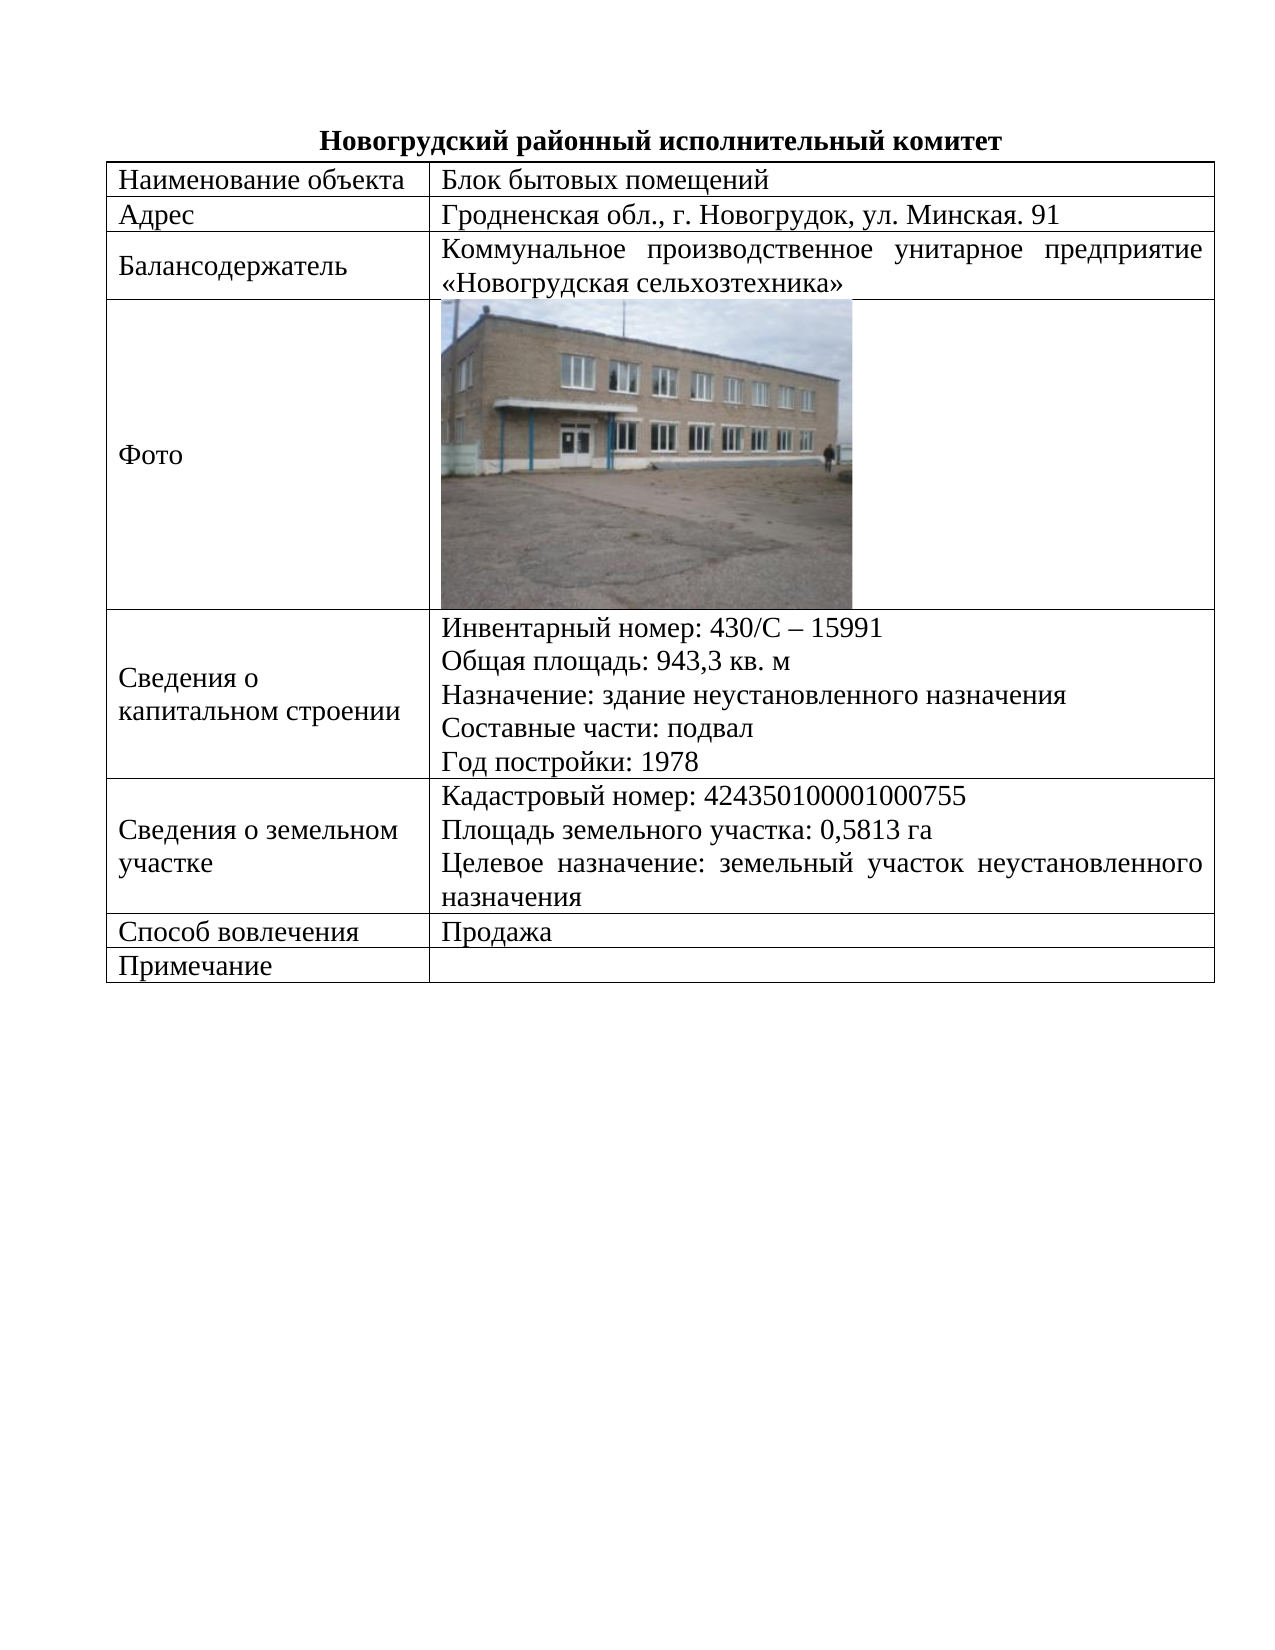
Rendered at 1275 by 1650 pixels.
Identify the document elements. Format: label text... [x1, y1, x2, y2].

table_header Новогрудский районный исполнительный комитет [107, 118, 1214, 161]
table_cell [853, 300, 1214, 609]
table_cell Наименование объекта [107, 163, 429, 196]
table_cell Коммунальное производственное унитарное предприятие «Новогрудская сельхозтехника» [430, 232, 1214, 299]
table_cell Балансодержатель [107, 232, 429, 299]
picture [441, 299, 853, 609]
table_cell Блок бытовых помещений [430, 163, 1214, 196]
table_cell Фото [107, 300, 429, 609]
table_cell [430, 300, 441, 609]
table_cell Продажа [430, 914, 1214, 947]
table_cell [430, 948, 1214, 982]
table_cell Сведения о капитальном строении [107, 610, 429, 777]
table_cell Кадастровый номер: 424350100001000755 Площадь земельного участка: 0,5813 га Целевое назначение: земельный участок неустановленного назначения [430, 779, 1214, 913]
table_cell Гродненская обл., г. Новогрудок, ул. Минская. 91 [430, 197, 1214, 231]
table_cell Инвентарный номер: 430/С – 15991 Общая площадь: 943,3 кв. м Назначение: здание неустановленного назначения Составные части: подвал Год постройки: 1978 [430, 610, 1214, 777]
table_cell Способ вовлечения [107, 914, 429, 947]
table_cell Примечание [107, 948, 429, 982]
table_cell Сведения о земельном участке [107, 779, 429, 913]
table_cell Адрес [107, 197, 429, 231]
